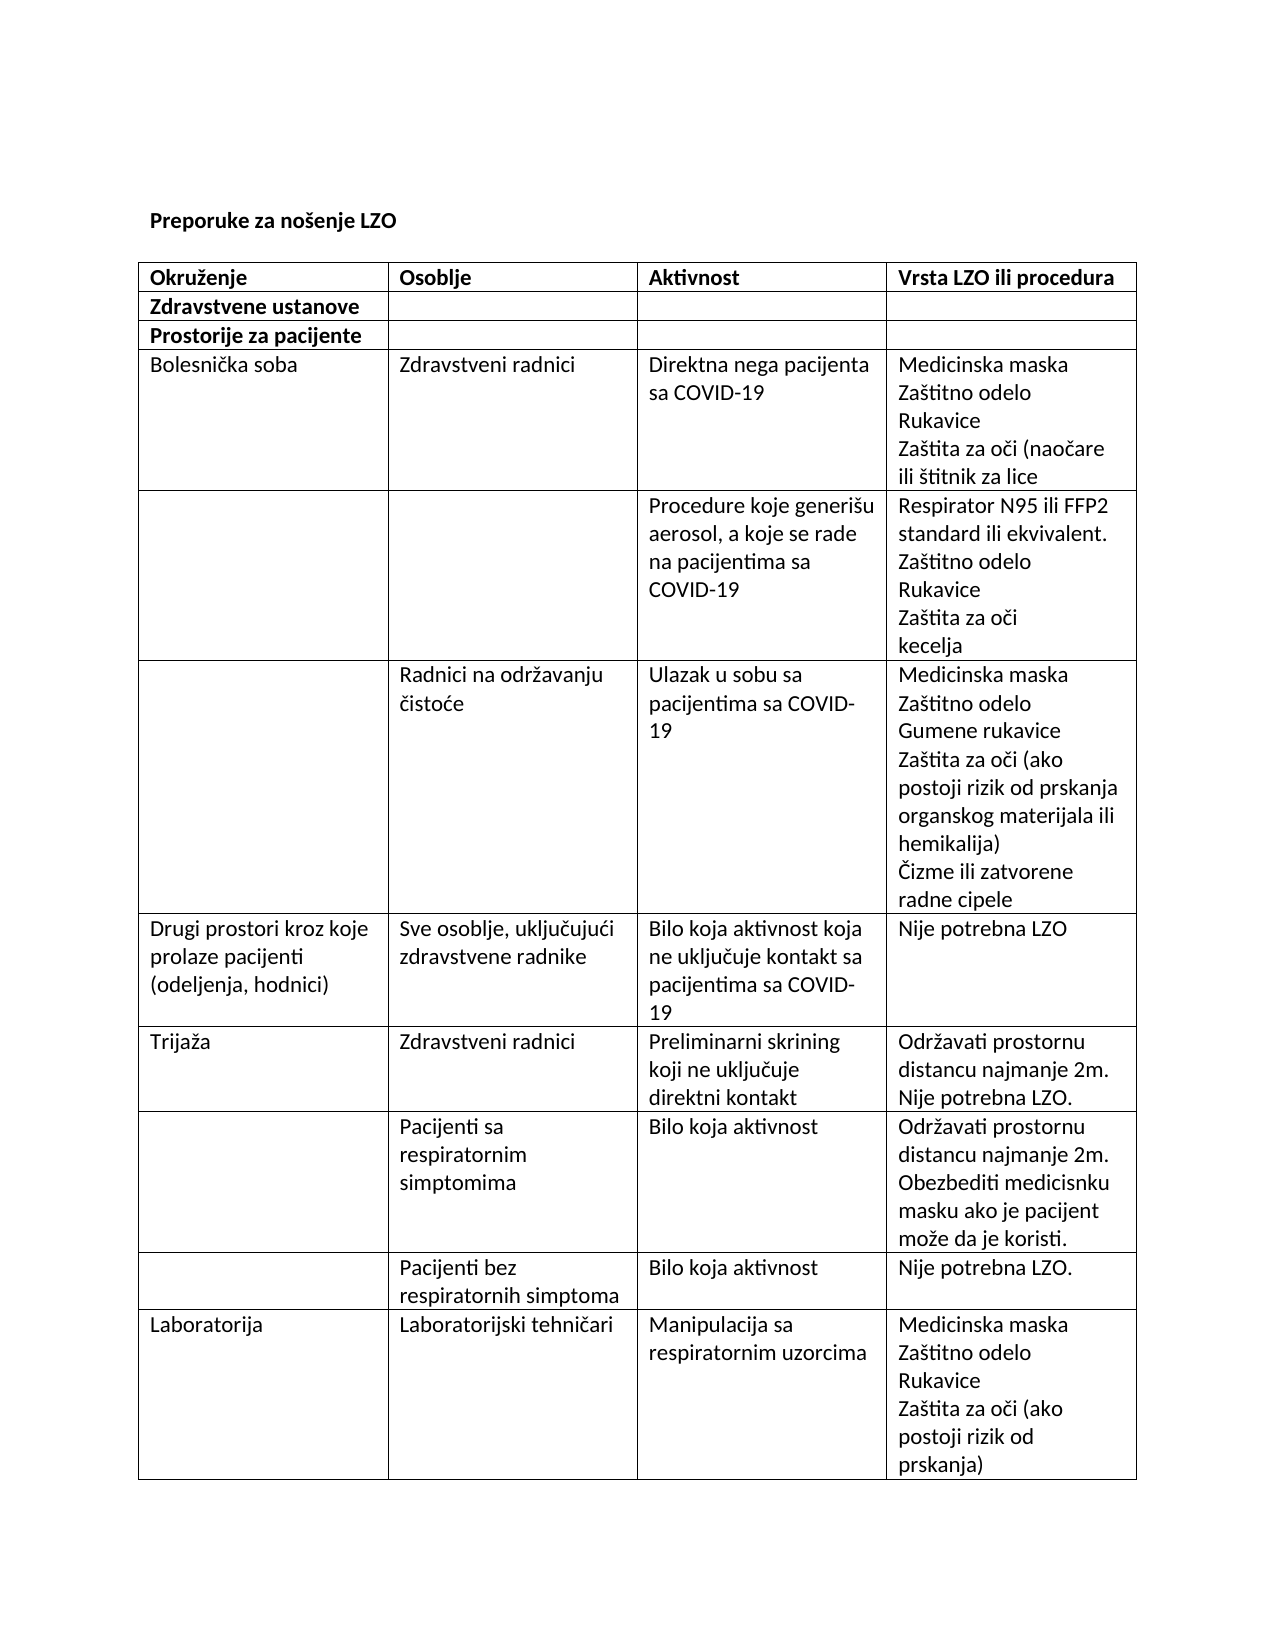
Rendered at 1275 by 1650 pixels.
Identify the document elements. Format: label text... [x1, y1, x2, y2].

table_header Aktivnost [638, 263, 886, 291]
table_header Okruženje [139, 263, 388, 291]
table_cell [389, 491, 637, 659]
table_cell [389, 292, 637, 320]
table_header Osoblje [389, 263, 637, 291]
table_cell [139, 661, 388, 913]
table_cell Medicinska maska Zaštitno odelo Rukavice Zaštita za oči (naočare ili štitnik za lice [887, 350, 1136, 490]
table_cell [887, 321, 1136, 349]
table_cell [389, 321, 637, 349]
table_cell Manipulacija sa respiratornim uzorcima [638, 1310, 886, 1478]
table_cell Bilo koja aktivnost koja ne uključuje kontakt sa pacijentima sa COVID-19 [638, 914, 886, 1026]
table_cell Nije potrebna LZO [887, 914, 1136, 1026]
table_cell [139, 1112, 388, 1252]
table_cell Respirator N95 ili FFP2 standard ili ekvivalent. Zaštitno odelo Rukavice Zaštita za oči kecelja [887, 491, 1136, 659]
table_cell Drugi prostori kroz koje prolaze pacijenti (odeljenja, hodnici) [139, 914, 388, 1026]
table_header Vrsta LZO ili procedura [887, 263, 1136, 291]
table_cell Održavati prostornu distancu najmanje 2m. Nije potrebna LZO. [887, 1027, 1136, 1111]
table_cell Radnici na održavanju čistoće [389, 661, 637, 913]
table_cell Ulazak u sobu sa pacijentima sa COVID-19 [638, 661, 886, 913]
text Preporuke za nošenje LZO [150, 206, 1125, 234]
table_cell Laboratorijski tehničari [389, 1310, 637, 1478]
table_cell [638, 292, 886, 320]
table_cell Zdravstveni radnici [389, 1027, 637, 1111]
table_cell Medicinska maska Zaštitno odelo Rukavice Zaštita za oči (ako postoji rizik od prskanja) [887, 1310, 1136, 1478]
table_cell Laboratorija [139, 1310, 388, 1478]
table_cell Bilo koja aktivnost [638, 1112, 886, 1252]
table_cell Nije potrebna LZO. [887, 1253, 1136, 1309]
table_cell Trijaža [139, 1027, 388, 1111]
table_cell Pacijenti sa respiratornim simptomima [389, 1112, 637, 1252]
table_cell Procedure koje generišu aerosol, a koje se rade na pacijentima sa COVID-19 [638, 491, 886, 659]
table_cell [638, 321, 886, 349]
table_cell Preliminarni skrining koji ne uključuje direktni kontakt [638, 1027, 886, 1111]
table_cell Prostorije za pacijente [139, 321, 388, 349]
table_cell [139, 491, 388, 659]
table_cell Pacijenti bez respiratornih simptoma [389, 1253, 637, 1309]
table_cell Zdravstveni radnici [389, 350, 637, 490]
table_cell Bilo koja aktivnost [638, 1253, 886, 1309]
table_cell Održavati prostornu distancu najmanje 2m. Obezbediti medicisnku masku ako je pacijent može da je koristi. [887, 1112, 1136, 1252]
table_cell [139, 1253, 388, 1309]
table_cell Zdravstvene ustanove [139, 292, 388, 320]
table_cell Sve osoblje, uključujući zdravstvene radnike [389, 914, 637, 1026]
table_cell Medicinska maska Zaštitno odelo Gumene rukavice Zaštita za oči (ako postoji rizik od prskanja organskog materijala ili hemikalija) Čizme ili zatvorene radne cipele [887, 661, 1136, 913]
table_cell [887, 292, 1136, 320]
table_cell Bolesnička soba [139, 350, 388, 490]
table_cell Direktna nega pacijenta sa COVID-19 [638, 350, 886, 490]
